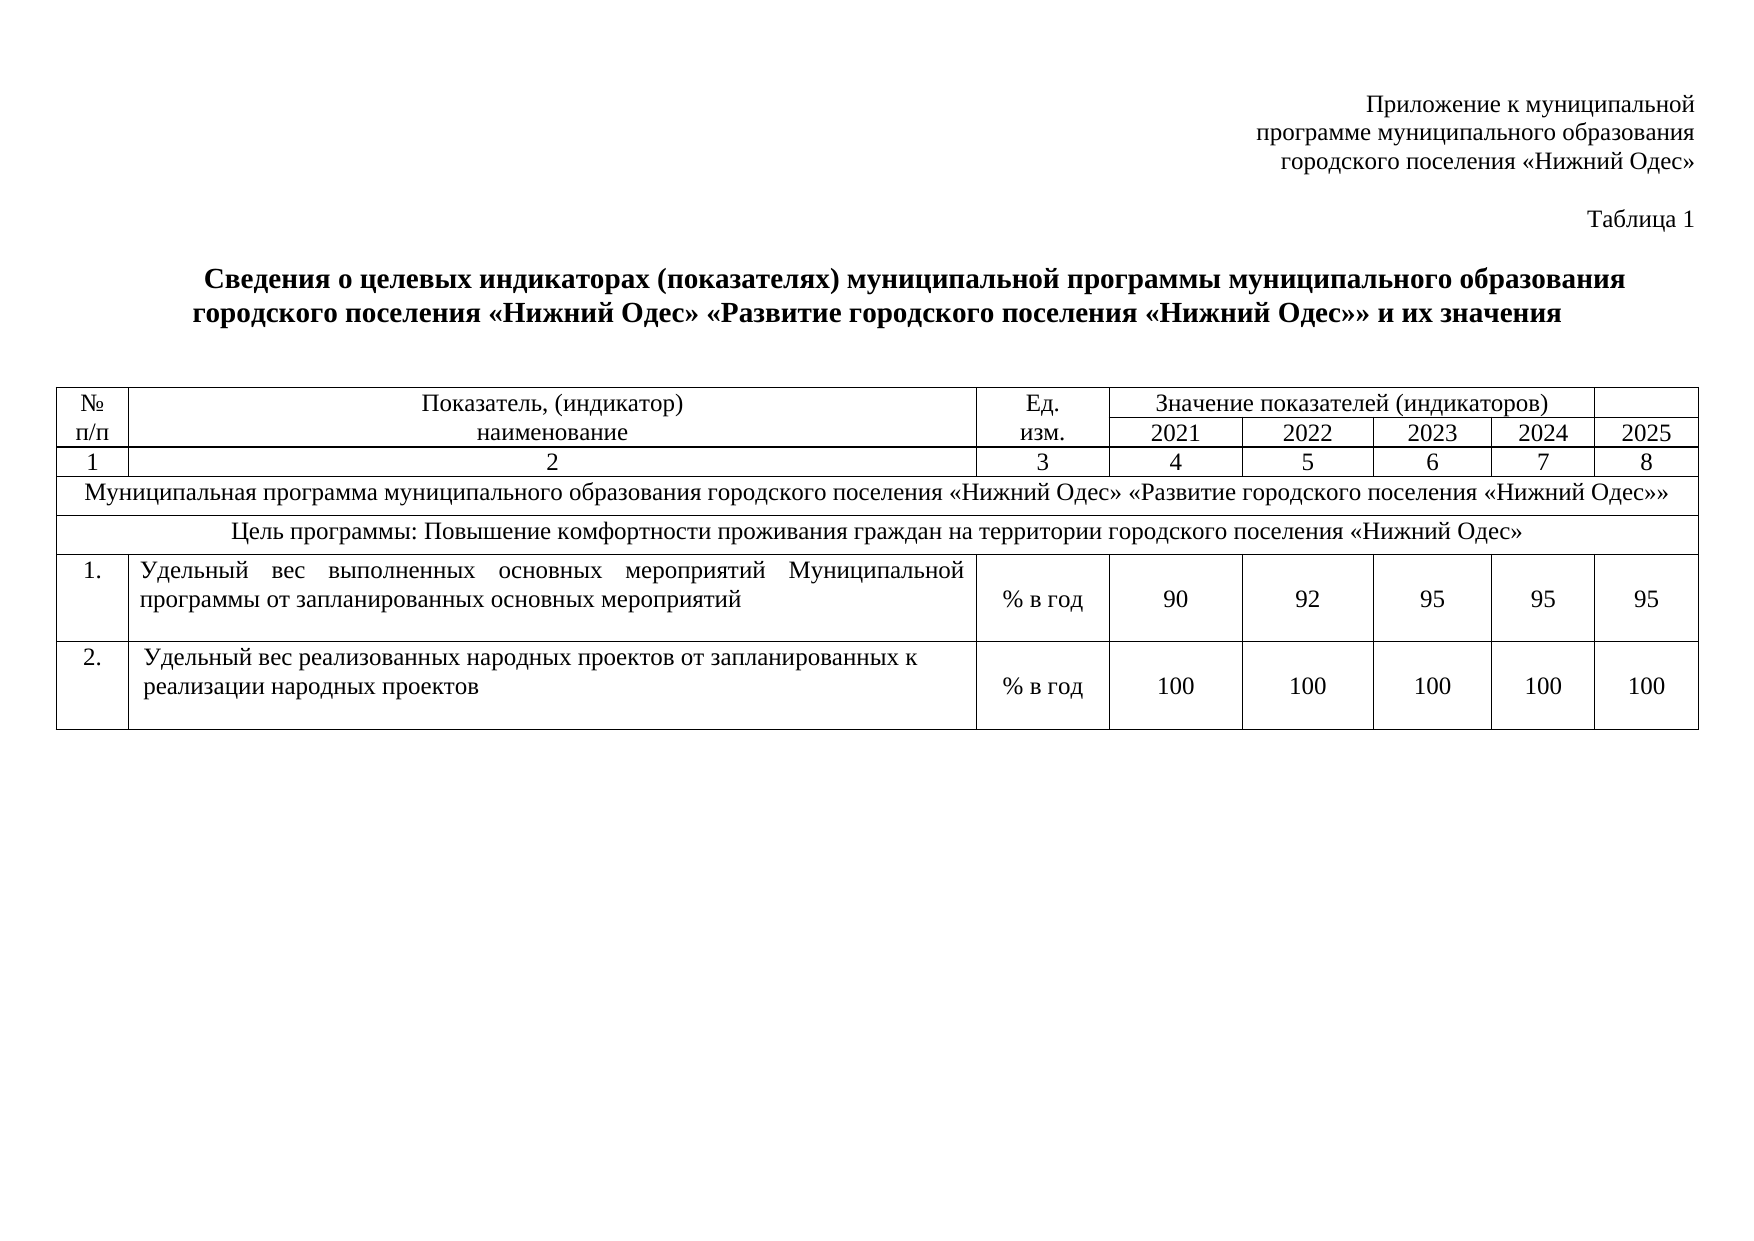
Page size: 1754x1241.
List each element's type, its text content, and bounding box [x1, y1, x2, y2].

table_header Показатель, (индикатор) наименование [129, 388, 976, 446]
table_cell Удельный вес реализованных народных проектов от запланированных к реализации народных проектов [129, 642, 976, 728]
table_cell 2021 [1110, 418, 1242, 446]
table_cell 2025 [1595, 418, 1698, 446]
text Таблица 1 [59, 204, 1695, 232]
table_header Значение показателей (индикаторов) [1110, 388, 1594, 417]
table_cell Цель программы: Повышение комфортности проживания граждан на территории городского поселения «Нижний Одес» [57, 516, 1698, 554]
table_cell 100 [1374, 642, 1491, 728]
table_cell Муниципальная программа муниципального образования городского поселения «Нижний Одес» «Развитие городского поселения «Нижний Одес»» [57, 477, 1698, 515]
text городского поселения «Нижний Одес» [59, 146, 1695, 175]
table_cell 4 [1110, 448, 1242, 476]
table_cell 92 [1243, 555, 1373, 641]
table_header Ед. изм. [977, 388, 1109, 446]
table_cell 2022 [1243, 418, 1373, 446]
text программе муниципального образования [59, 117, 1695, 146]
table_cell 100 [1595, 642, 1698, 728]
table_cell 100 [1110, 642, 1242, 728]
table_cell 8 [1595, 448, 1698, 476]
table_header № п/п [57, 388, 128, 446]
text Сведения о целевых индикаторах (показателях) муниципальной программы муниципального образования городского поселения «Нижний Одес» «Развитие городского поселения «Нижний Одес»» и их значения [59, 261, 1696, 328]
table_cell Удельный вес выполненных основных мероприятий Муниципальной программы от запланированных основных мероприятий [129, 555, 976, 641]
table_cell 5 [1243, 448, 1373, 476]
table_cell 95 [1492, 555, 1594, 641]
table_cell 2. [57, 642, 128, 728]
table_cell 2 [129, 448, 976, 476]
table_cell % в год [977, 642, 1109, 728]
table_cell 1. [57, 555, 128, 641]
table_cell 2023 [1374, 418, 1491, 446]
text Приложение к муниципальной [59, 89, 1695, 117]
table_cell 95 [1374, 555, 1491, 641]
table_cell 7 [1492, 448, 1594, 476]
table_cell 100 [1492, 642, 1594, 728]
table_cell % в год [977, 555, 1109, 641]
table_cell 100 [1243, 642, 1373, 728]
table_cell 2024 [1492, 418, 1594, 446]
table_cell 6 [1374, 448, 1491, 476]
table_cell 1 [57, 448, 128, 476]
table_cell 3 [977, 448, 1109, 476]
table_cell 90 [1110, 555, 1242, 641]
table_cell 95 [1595, 555, 1698, 641]
table_header [1595, 388, 1698, 417]
